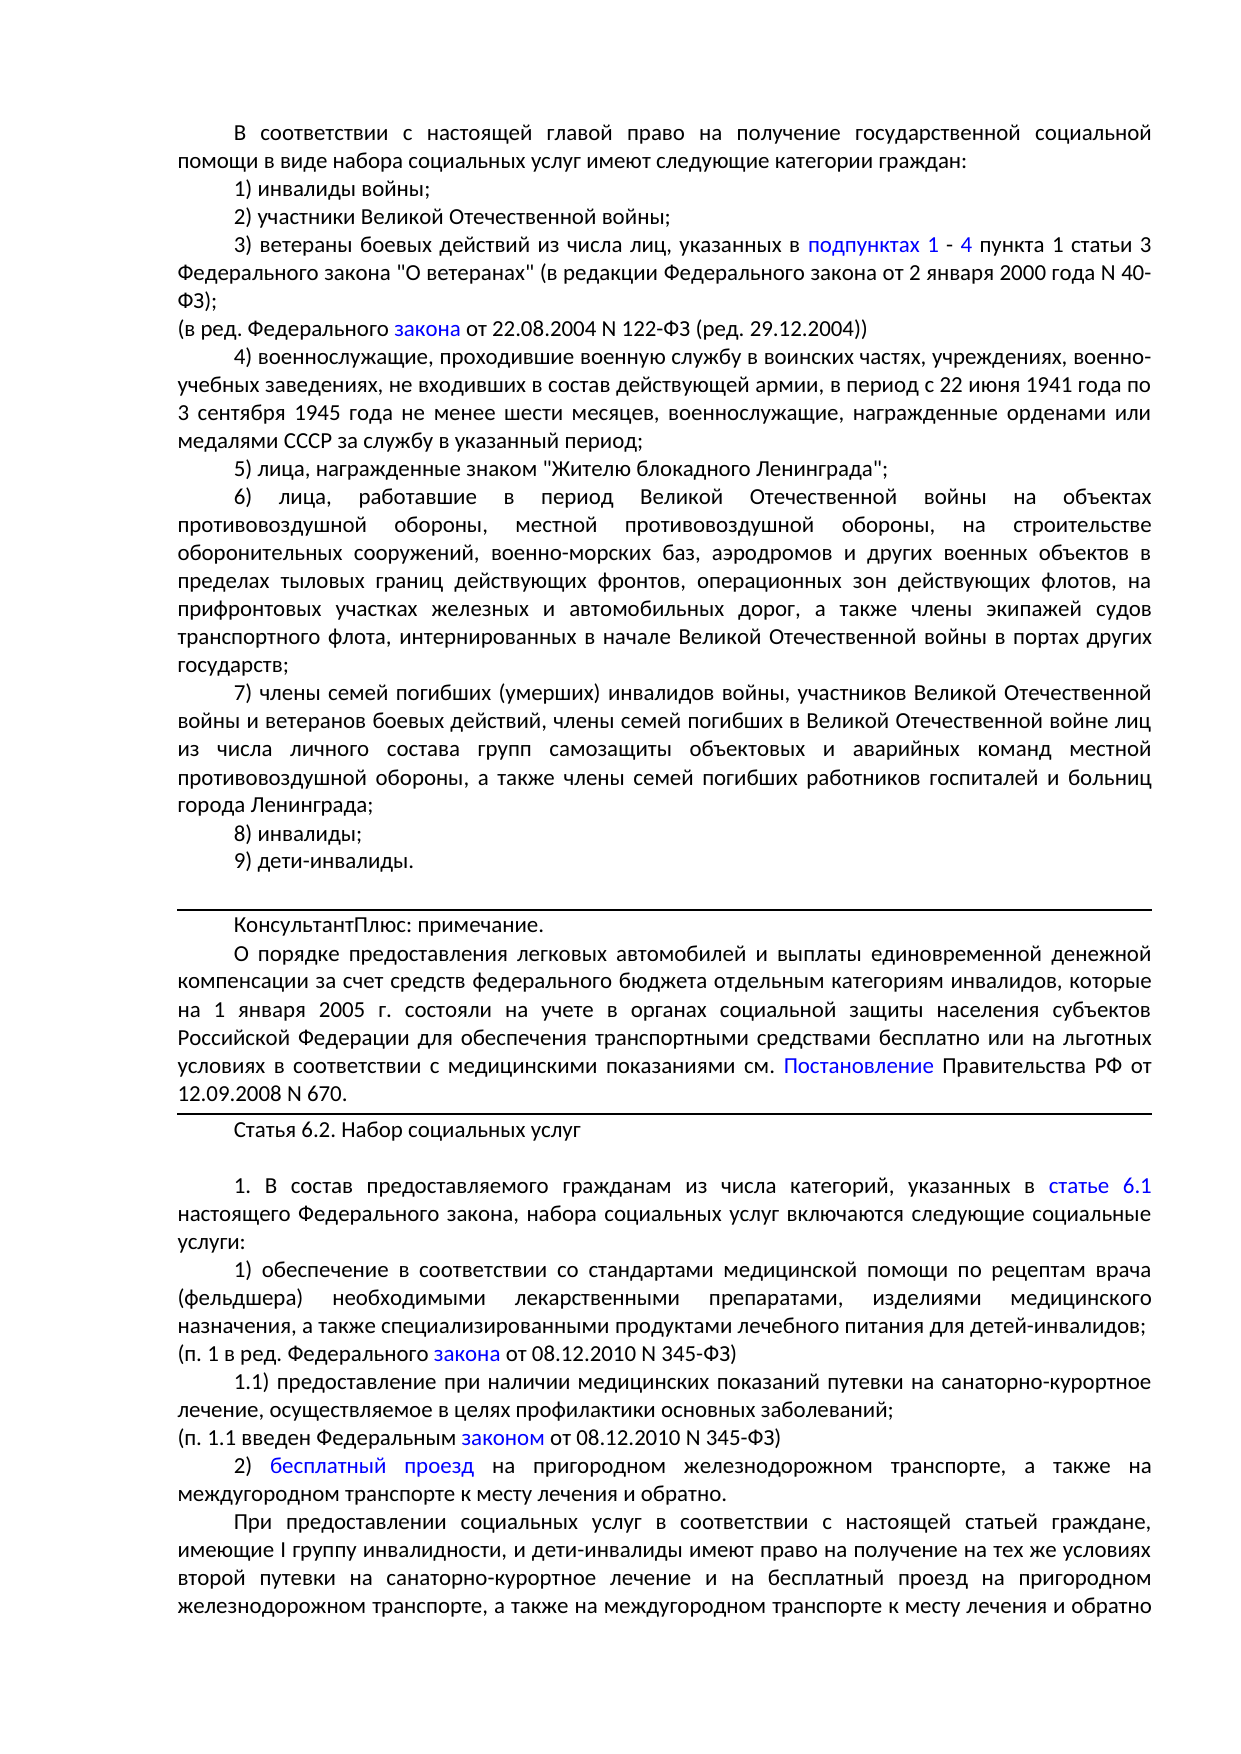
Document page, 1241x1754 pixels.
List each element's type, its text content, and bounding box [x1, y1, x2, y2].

text 7) члены семей погибших (умерших) инвалидов войны, участников Великой Отечественной войны и ветеранов боевых действий, члены семей погибших в Великой Отечественной войне лиц из числа личного состава групп самозащиты объектовых и аварийных команд местной противовоздушной обороны, а также члены семей погибших работников госпиталей и больниц города Ленинграда; [177, 678, 1152, 819]
text КонсультантПлюс: примечание. [177, 911, 1152, 939]
text 5) лица, награжденные знаком "Жителю блокадного Ленинграда"; [177, 454, 1152, 482]
text (п. 1 в ред. Федерального закона от 08.12.2010 N 345-ФЗ) [177, 1339, 1152, 1367]
text Статья 6.2. Набор социальных услуг [177, 1115, 1152, 1143]
text (п. 1.1 введен Федеральным законом от 08.12.2010 N 345-ФЗ) [177, 1423, 1152, 1451]
text 1) обеспечение в соответствии со стандартами медицинской помощи по рецептам врача (фельдшера) необходимыми лекарственными препаратами, изделиями медицинского назначения, а также специализированными продуктами лечебного питания для детей-инвалидов; [177, 1255, 1152, 1339]
text 8) инвалиды; [177, 819, 1152, 847]
text 1) инвалиды войны; [177, 174, 1152, 202]
text 2) бесплатный проезд на пригородном железнодорожном транспорте, а также на междугородном транспорте к месту лечения и обратно. [177, 1451, 1152, 1507]
text О порядке предоставления легковых автомобилей и выплаты единовременной денежной компенсации за счет средств федерального бюджета отдельным категориям инвалидов, которые на 1 января 2005 г. состояли на учете в органах социальной защиты населения субъектов Российской Федерации для обеспечения транспортными средствами бесплатно или на льготных условиях в соответствии с медицинскими показаниями см. Постановление Правительства РФ от 12.09.2008 N 670. [177, 939, 1152, 1107]
text 4) военнослужащие, проходившие военную службу в воинских частях, учреждениях, военно-учебных заведениях, не входивших в состав действующей армии, в период с 22 июня 1941 года по 3 сентября 1945 года не менее шести месяцев, военнослужащие, награжденные орденами или медалями СССР за службу в указанный период; [177, 342, 1152, 454]
text В соответствии с настоящей главой право на получение государственной социальной помощи в виде набора социальных услуг имеют следующие категории граждан: [177, 118, 1152, 174]
text 6) лица, работавшие в период Великой Отечественной войны на объектах противовоздушной обороны, местной противовоздушной обороны, на строительстве оборонительных сооружений, военно-морских баз, аэродромов и других военных объектов в пределах тыловых границ действующих фронтов, операционных зон действующих флотов, на прифронтовых участках железных и автомобильных дорог, а также члены экипажей судов транспортного флота, интернированных в начале Великой Отечественной войны в портах других государств; [177, 482, 1152, 678]
text 1. В состав предоставляемого гражданам из числа категорий, указанных в статье 6.1 настоящего Федерального закона, набора социальных услуг включаются следующие социальные услуги: [177, 1171, 1152, 1255]
text 9) дети-инвалиды. [177, 847, 1152, 875]
text 1.1) предоставление при наличии медицинских показаний путевки на санаторно-курортное лечение, осуществляемое в целях профилактики основных заболеваний; [177, 1367, 1152, 1423]
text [177, 1507, 1152, 1619]
text (в ред. Федерального закона от 22.08.2004 N 122-ФЗ (ред. 29.12.2004)) [177, 314, 1152, 342]
text 2) участники Великой Отечественной войны; [177, 202, 1152, 230]
text 3) ветераны боевых действий из числа лиц, указанных в подпунктах 1 - 4 пункта 1 статьи 3 Федерального закона "О ветеранах" (в редакции Федерального закона от 2 января 2000 года N 40-ФЗ); [177, 230, 1152, 314]
